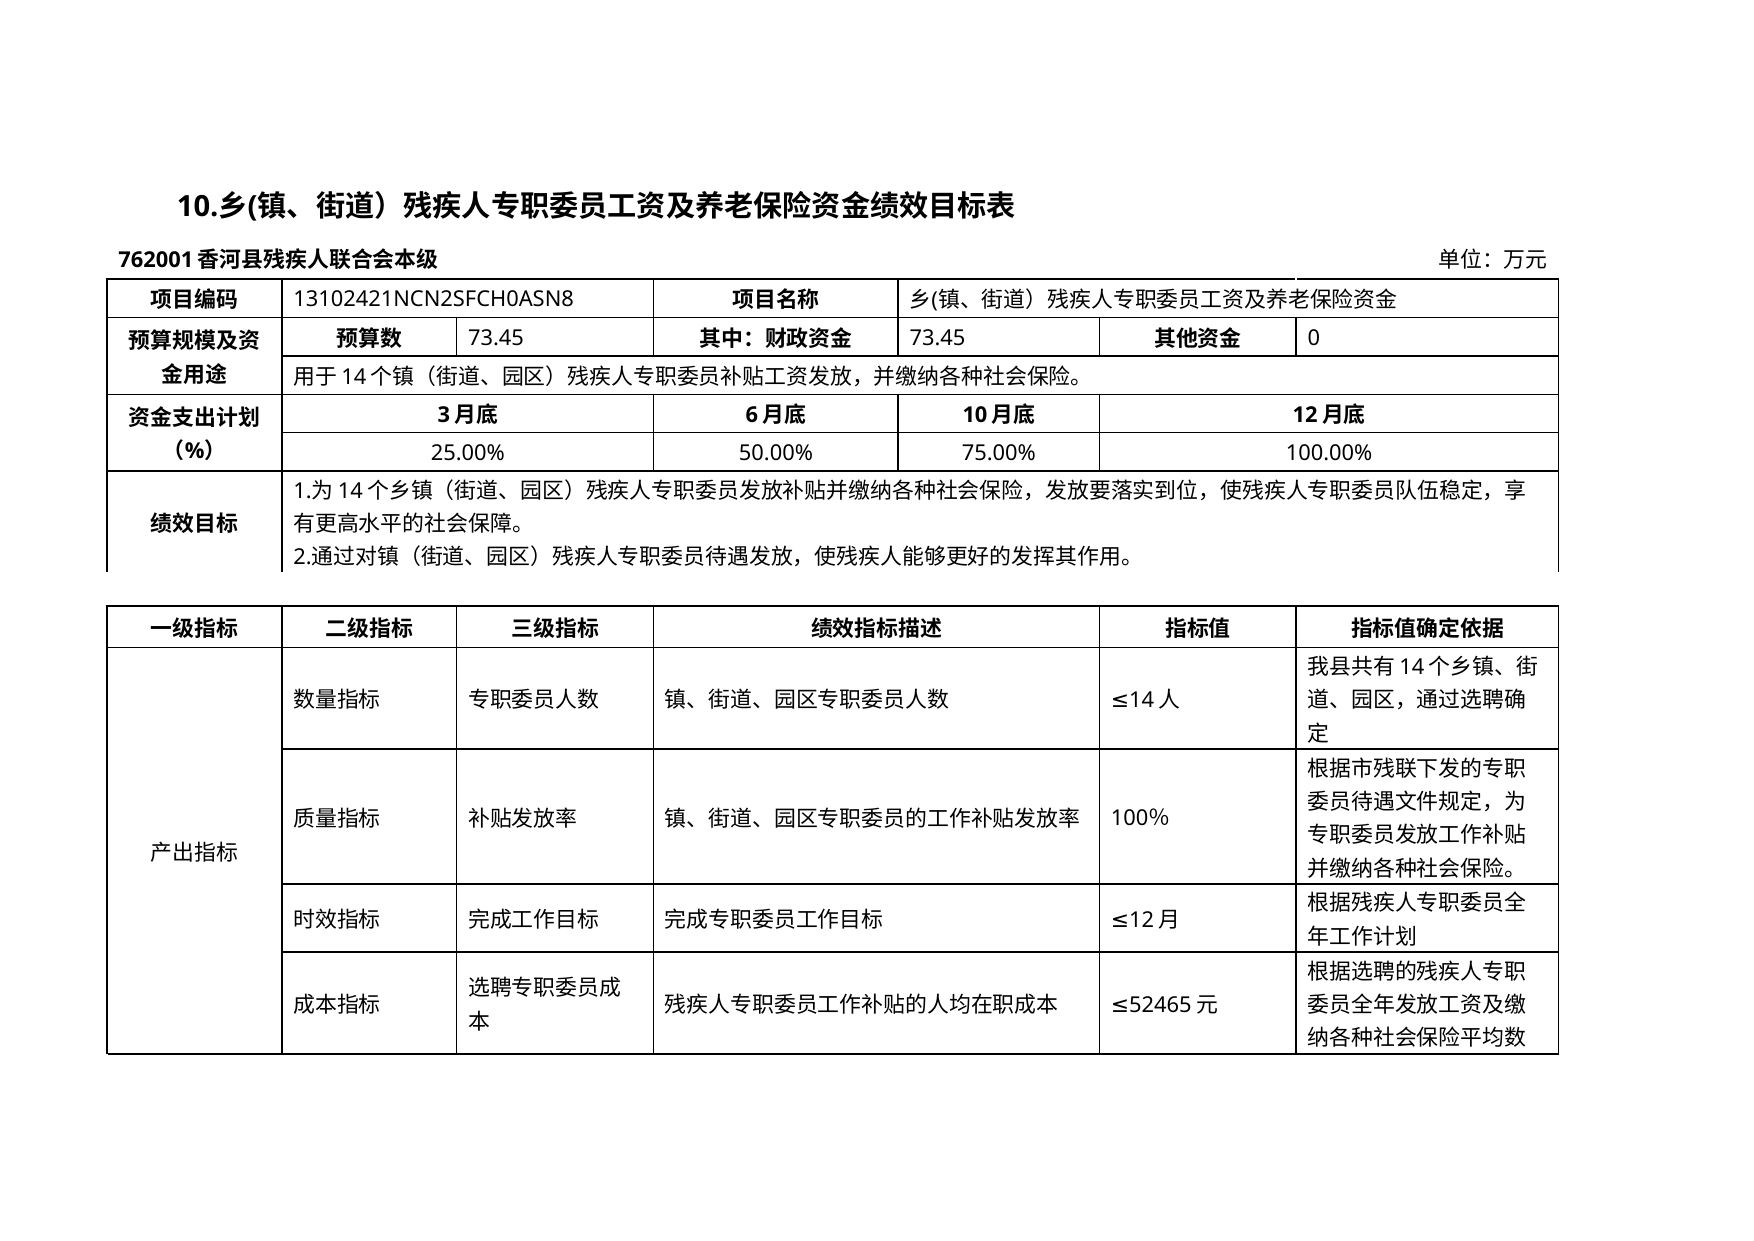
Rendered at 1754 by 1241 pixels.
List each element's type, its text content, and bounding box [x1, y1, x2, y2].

table_cell 100％ [1100, 750, 1295, 883]
table_cell 镇、街道、园区专职委员的工作补贴发放率 [654, 750, 1099, 883]
table_cell 13102421NCN2SFCH0ASN8 [283, 280, 653, 317]
table_cell 75.00% [899, 433, 1099, 470]
table_header 指标值确定依据 [1297, 607, 1558, 647]
table_cell 镇、街道、园区专职委员人数 [654, 648, 1099, 748]
table_cell 完成工作目标 [457, 885, 653, 951]
table_cell 项目编码 [108, 280, 281, 317]
table_cell 完成专职委员工作目标 [654, 885, 1099, 951]
table_cell 产出指标 [108, 648, 281, 1053]
table_cell 数量指标 [283, 648, 456, 748]
table_cell 73.45 [457, 318, 653, 355]
table_cell 补贴发放率 [457, 750, 653, 883]
table_header 绩效指标描述 [654, 607, 1099, 647]
table_cell 根据残疾人专职委员全年工作计划 [1297, 885, 1558, 951]
table_cell 选聘专职委员成本 [457, 953, 653, 1053]
table_cell 25.00% [283, 433, 653, 470]
table_cell 预算规模及资金用途 [108, 318, 281, 393]
table_cell 用于14个镇（街道、园区）残疾人专职委员补贴工资发放，并缴纳各种社会保险。 [283, 357, 1558, 393]
table_cell 1.为14个乡镇（街道、园区）残疾人专职委员发放补贴并缴纳各种社会保险，发放要落实到位，使残疾人专职委员队伍稳定，享有更高水平的社会保障。 2.通过对镇（街道、园区）残疾人专职委员待遇发放，使残疾人能够更好的发挥其作用。 [283, 472, 1558, 572]
table_cell 50.00% [654, 433, 897, 470]
table_cell 3月底 [283, 395, 653, 432]
table_header 762001香河县残疾人联合会本级 [108, 238, 1295, 278]
table_cell 100.00% [1100, 433, 1558, 470]
table_cell 73.45 [899, 318, 1099, 355]
table_cell 残疾人专职委员工作补贴的人均在职成本 [654, 953, 1099, 1053]
table_cell 其中：财政资金 [654, 318, 897, 355]
table_cell 乡(镇、街道）残疾人专职委员工资及养老保险资金 [899, 280, 1558, 317]
table_header 三级指标 [457, 607, 653, 647]
table_cell ≤14人 [1100, 648, 1295, 748]
table_cell 10月底 [899, 395, 1099, 432]
table_cell 0 [1297, 318, 1558, 355]
table_cell 质量指标 [283, 750, 456, 883]
table_cell 时效指标 [283, 885, 456, 951]
table_header 二级指标 [283, 607, 456, 647]
table_cell 6月底 [654, 395, 897, 432]
table_cell 绩效目标 [108, 472, 281, 572]
table_cell 根据选聘的残疾人专职委员全年发放工资及缴纳各种社会保险平均数 [1297, 953, 1558, 1053]
table_cell 专职委员人数 [457, 648, 653, 748]
table_cell 资金支出计划（%） [108, 395, 281, 470]
text 10.乡(镇、街道）残疾人专职委员工资及养老保险资金绩效目标表 [118, 170, 1547, 237]
table_header 一级指标 [108, 607, 281, 647]
table_cell 成本指标 [283, 953, 456, 1053]
table_cell 我县共有14个乡镇、街道、园区，通过选聘确定 [1297, 648, 1558, 748]
table_cell ≤52465元 [1100, 953, 1295, 1053]
table_cell 其他资金 [1100, 318, 1295, 355]
table_header 指标值 [1100, 607, 1295, 647]
table_cell 12月底 [1100, 395, 1558, 432]
table_cell 预算数 [283, 318, 456, 355]
table_cell 项目名称 [654, 280, 897, 317]
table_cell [1297, 750, 1558, 883]
table_cell ≤12月 [1100, 885, 1295, 951]
table_header 单位：万元 [1297, 238, 1558, 278]
